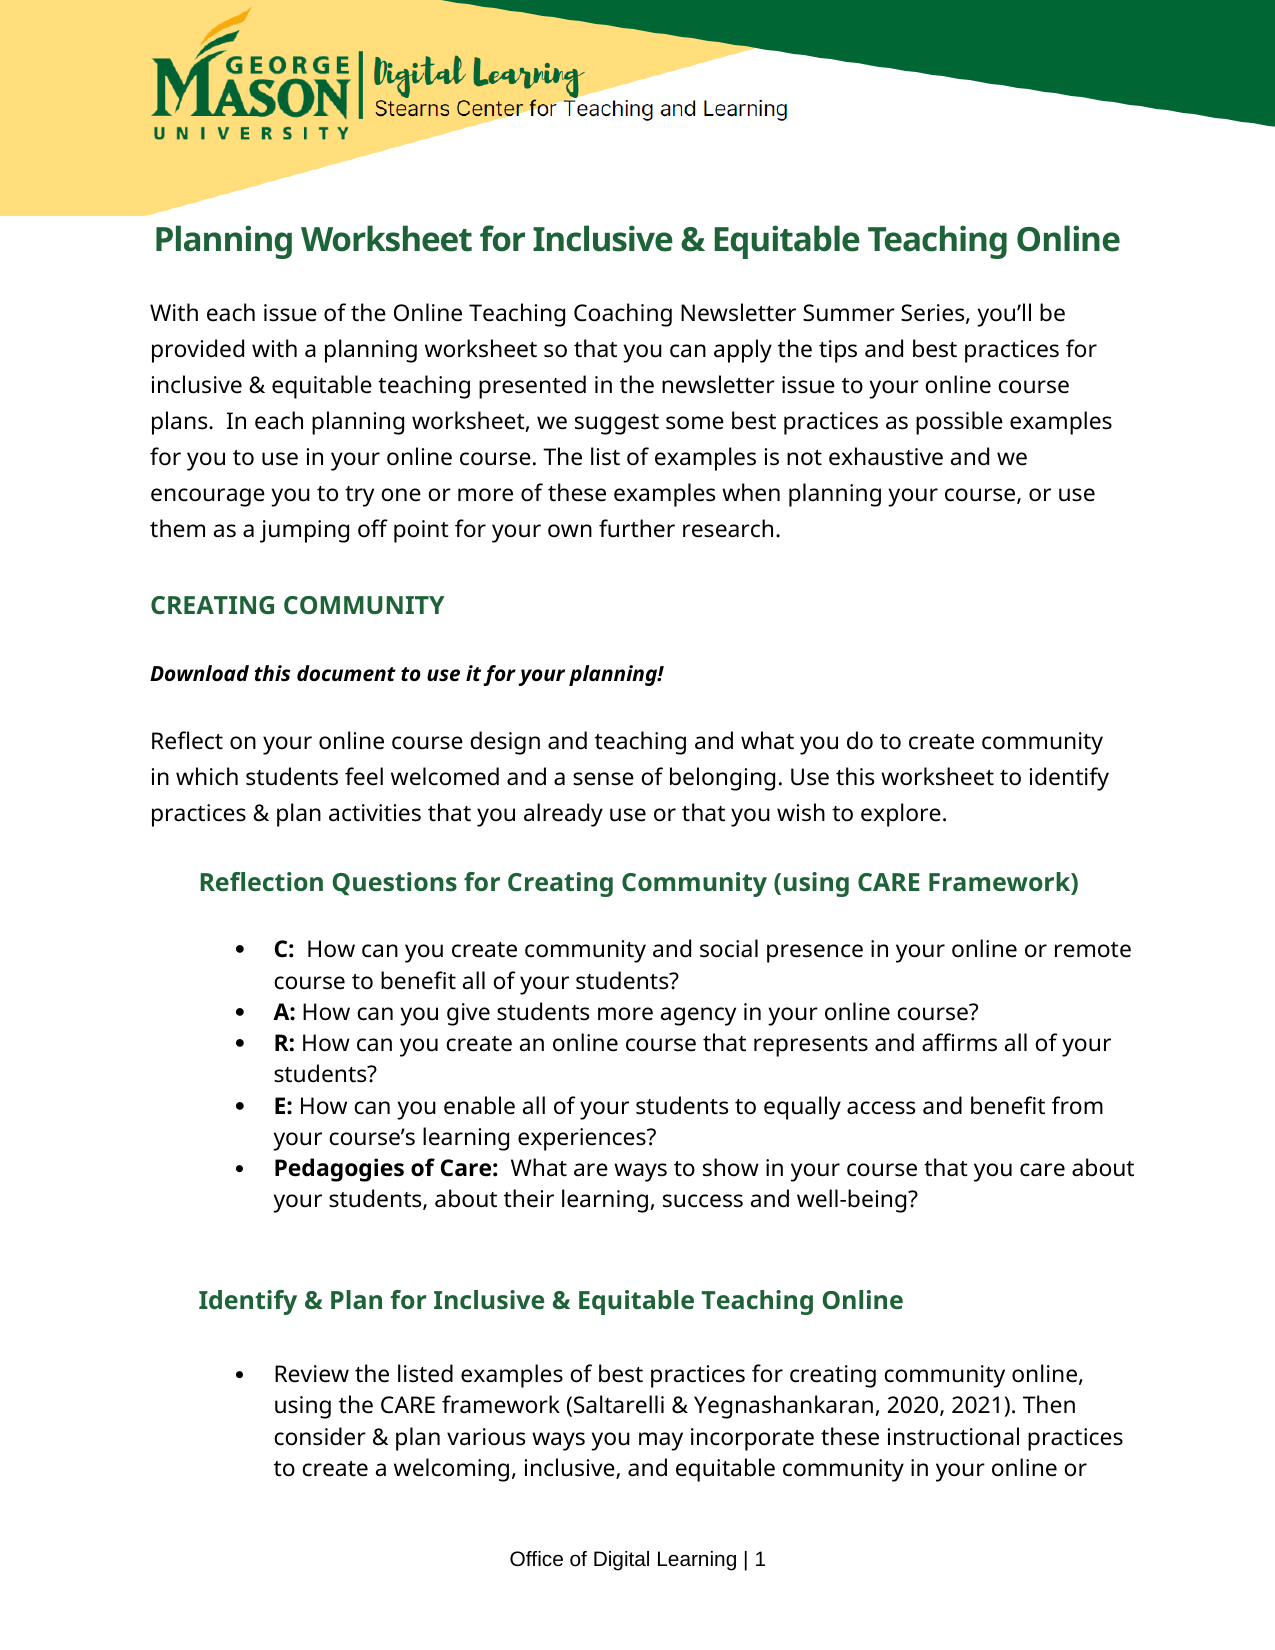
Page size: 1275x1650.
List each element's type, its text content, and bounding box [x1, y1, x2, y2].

title Planning Worksheet for Inclusive & Equitable Teaching Online [150, 150, 1125, 261]
picture [0, 0, 1275, 216]
table_cell Identify & Plan for Inclusive & Equitable Teaching Online Review the listed examples of best practices for creating community online, using the CARE framework (Saltarelli & Yegnashankaran, 2020, 2021). Then consider & plan various ways you may incorporate these instructional practices to create a welcoming, inclusive, and equitable community in your online or remote courses. [187, 1244, 1161, 1483]
text CREATING COMMUNITY [150, 588, 1125, 622]
text Reflect on your online course design and teaching and what you do to create community in which students feel welcomed and a sense of belonging. Use this worksheet to identify practices & plan activities that you already use or that you wish to explore. [150, 725, 1125, 828]
text Download this document to use it for your planning! [150, 659, 1125, 688]
text With each issue of the Online Teaching Coaching Newsletter Summer Series, you’ll be provided with a planning worksheet so that you can apply the tips and best practices for inclusive & equitable teaching presented in the newsletter issue to your online course plans. In each planning worksheet, we suggest some best practices as possible examples for you to use in your online course. The list of examples is not exhaustive and we encourage you to try one or more of these examples when planning your course, or use them as a jumping off point for your own further research. [150, 297, 1125, 544]
